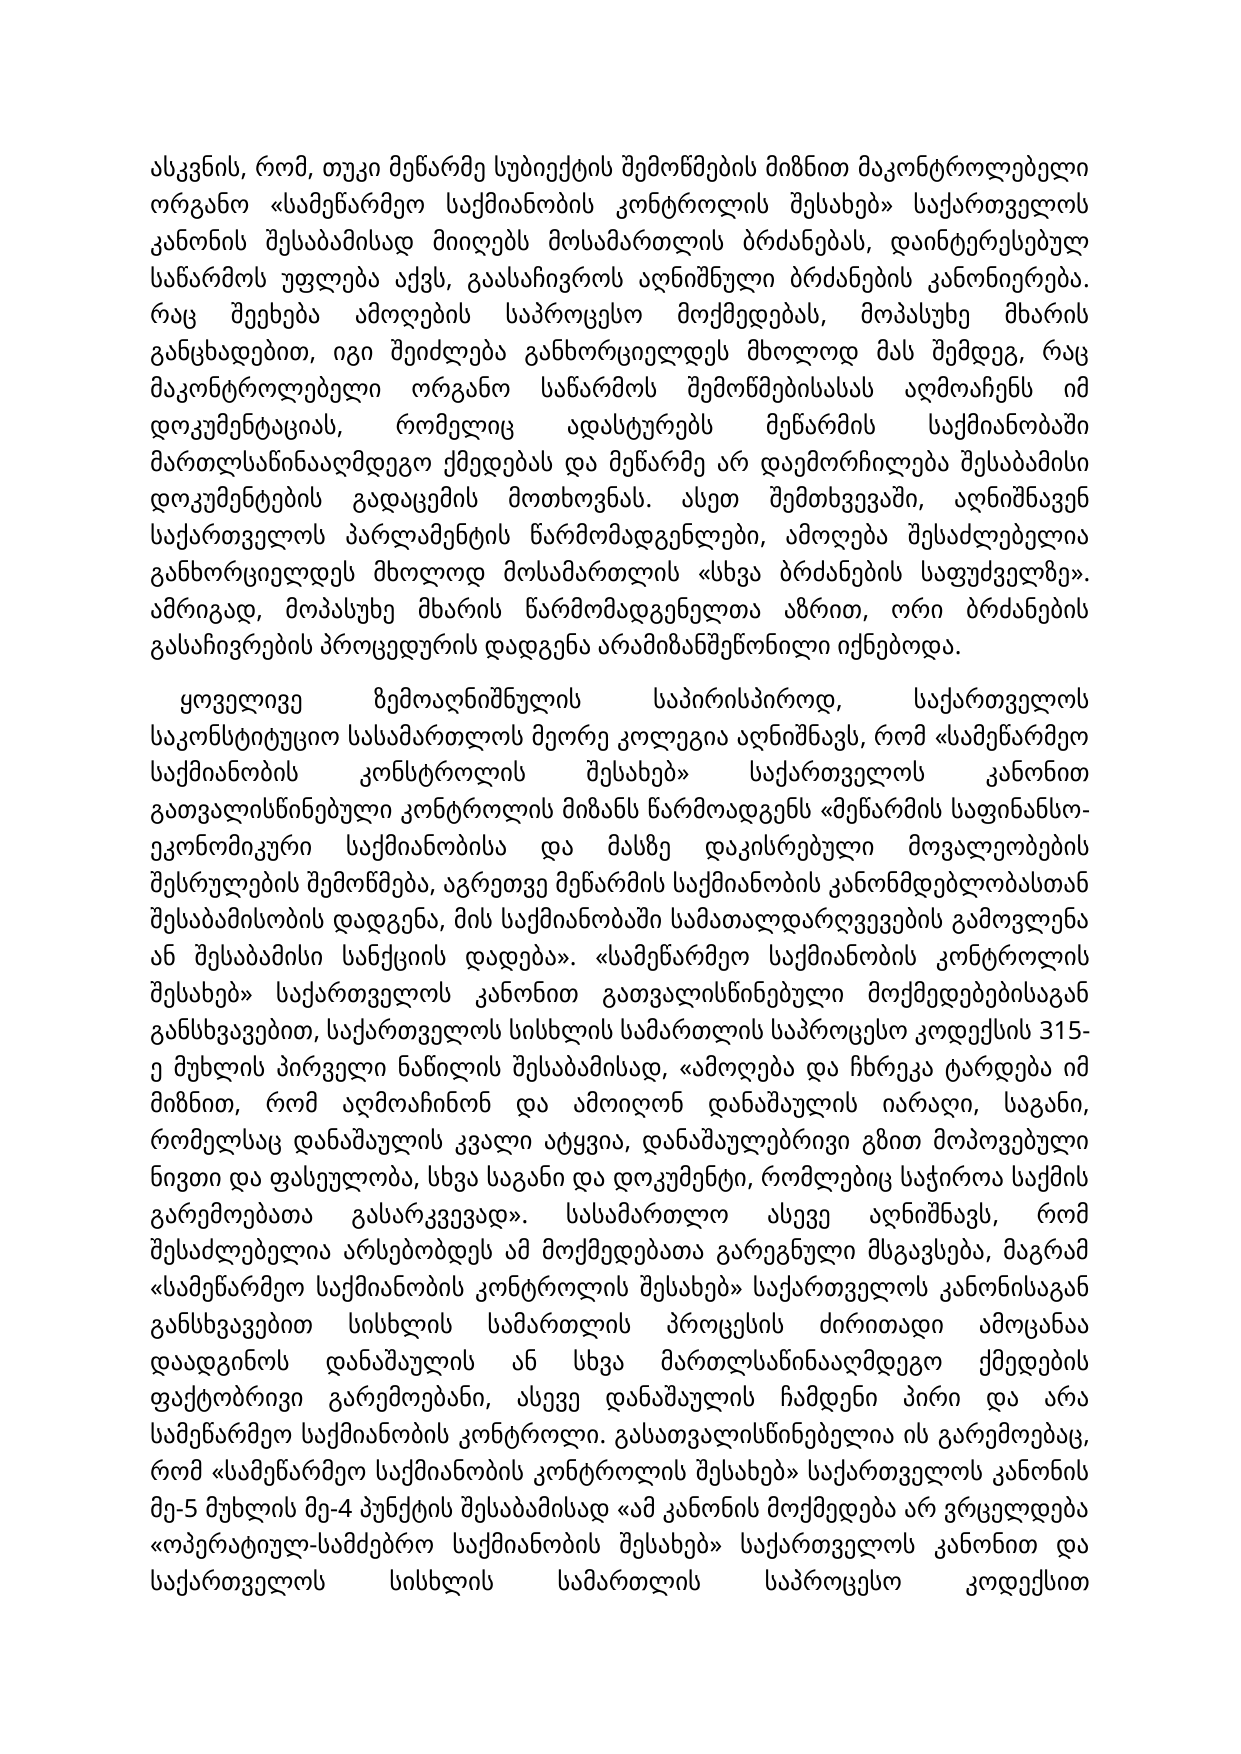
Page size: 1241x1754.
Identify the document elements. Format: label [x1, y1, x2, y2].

text [150, 681, 1090, 1598]
text [150, 150, 1090, 662]
